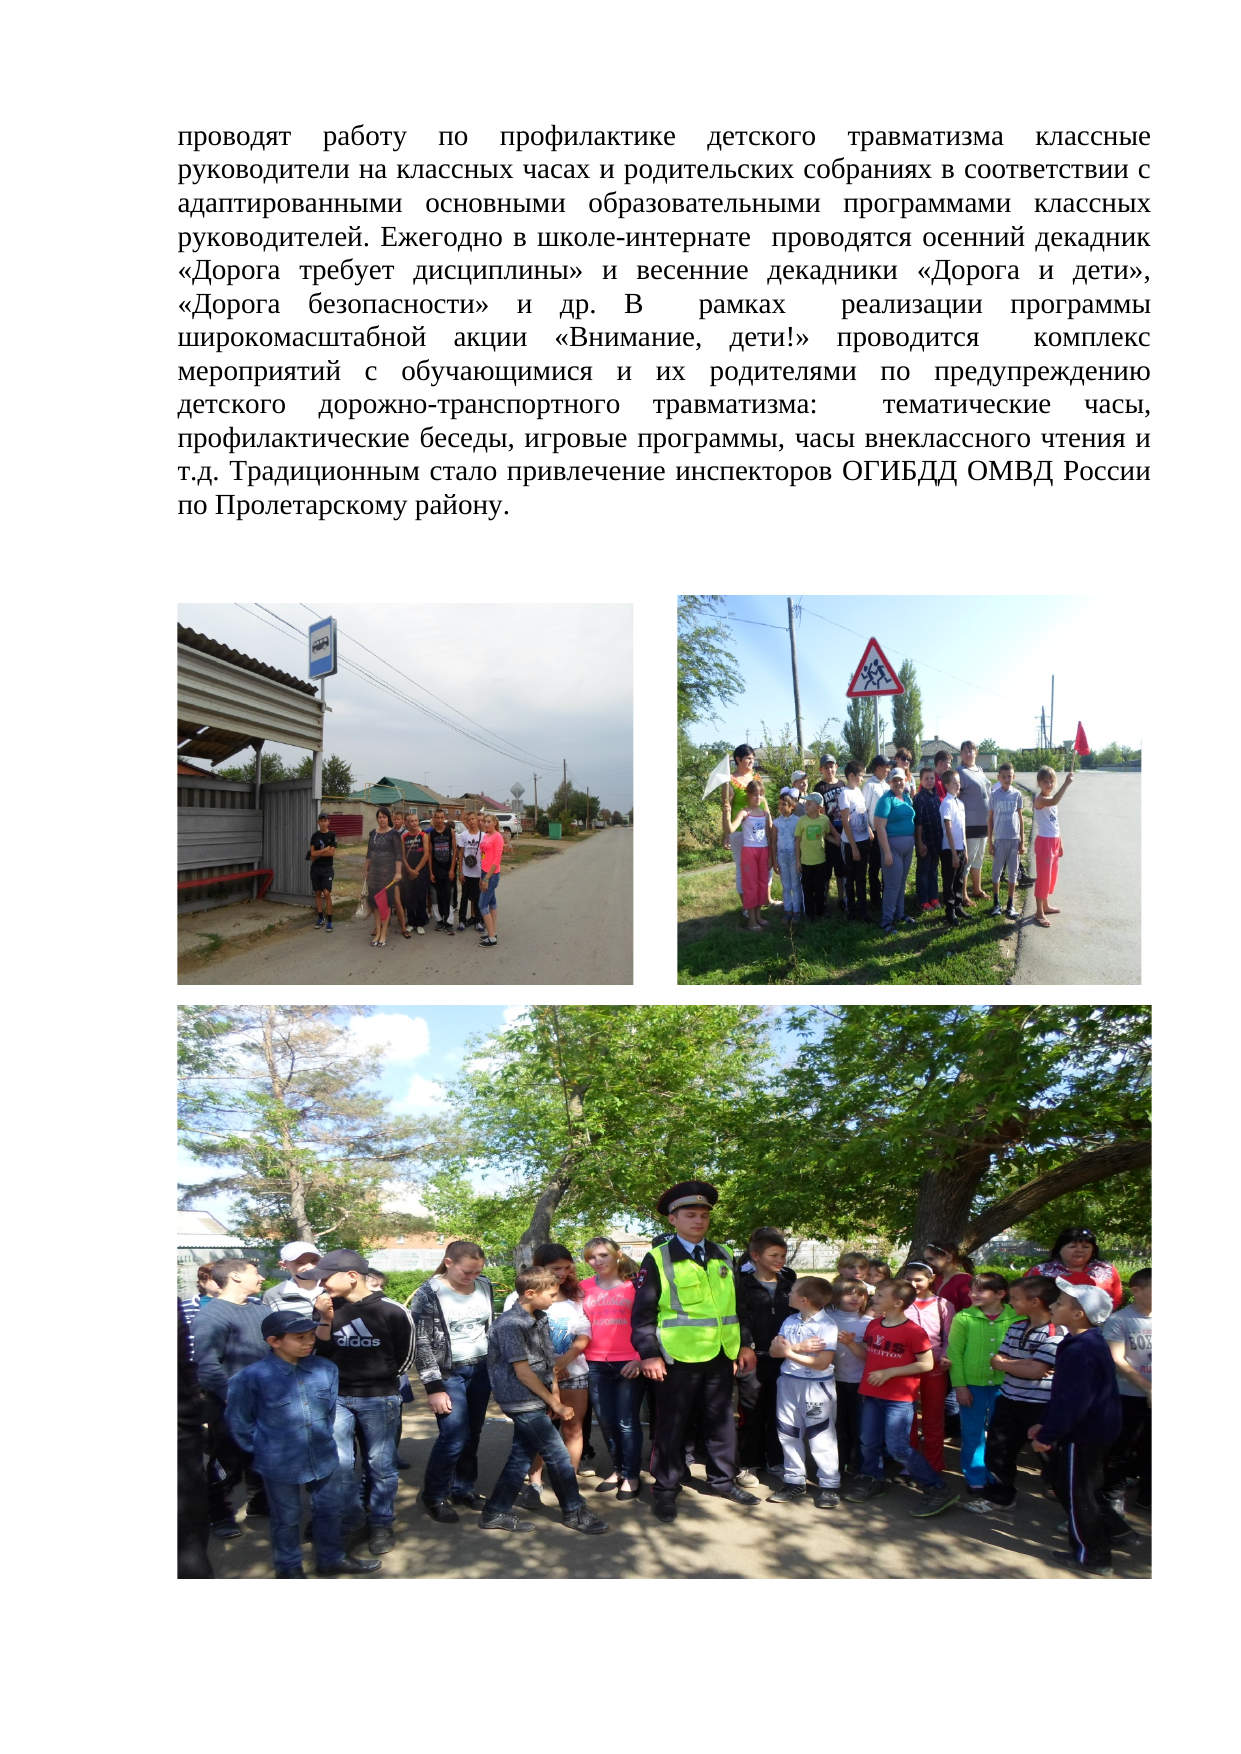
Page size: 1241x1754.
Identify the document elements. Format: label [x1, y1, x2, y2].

picture [177, 603, 634, 985]
picture [677, 595, 1142, 985]
text [177, 118, 1152, 521]
picture [177, 1005, 1152, 1579]
